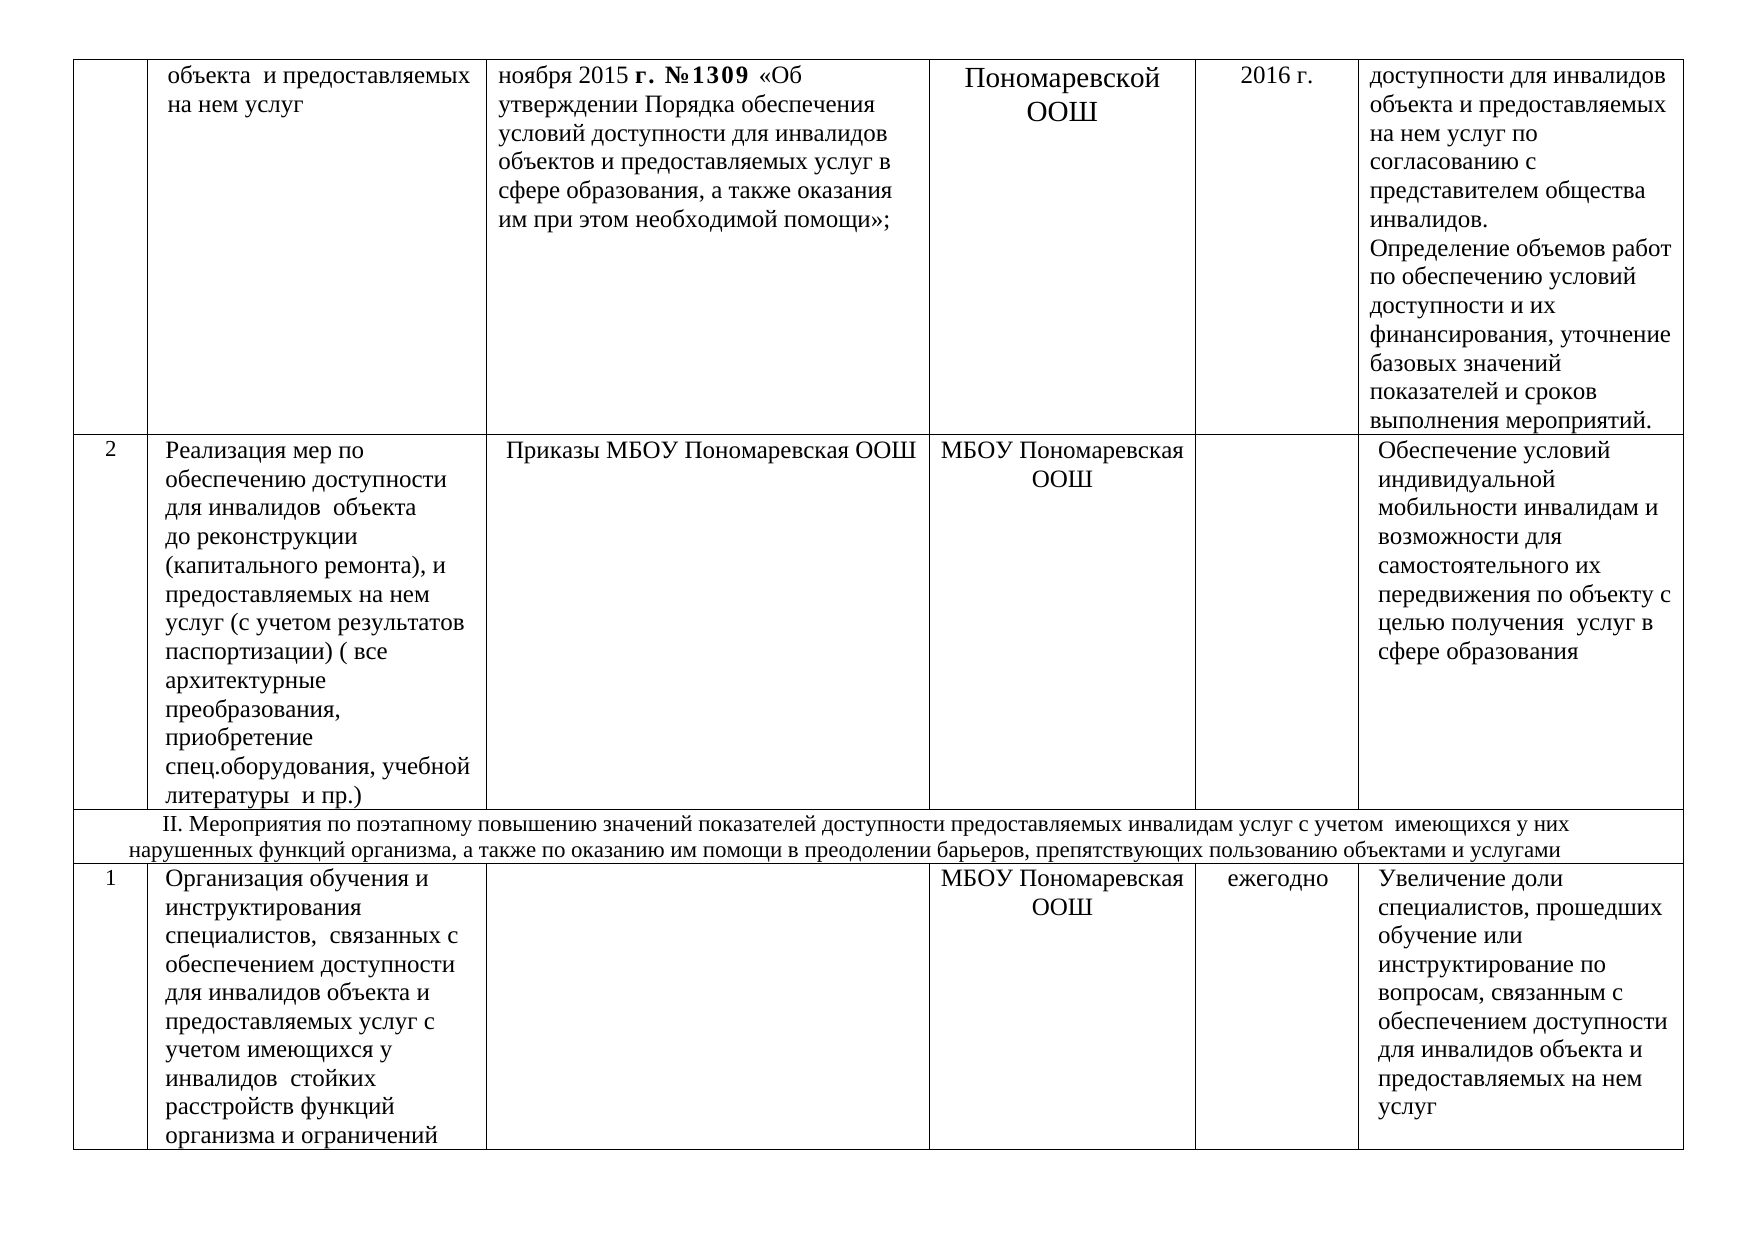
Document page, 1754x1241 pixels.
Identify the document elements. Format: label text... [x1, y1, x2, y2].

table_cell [930, 864, 1195, 1149]
table_cell 1 [74, 864, 147, 1149]
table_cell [930, 60, 1195, 434]
table_cell [487, 864, 929, 1149]
table_cell Реализация мер по обеспечению доступности для инвалидов объекта до реконструкции (капитального ремонта), и предоставляемых на нем услуг (с учетом результатов паспортизации) ( все архитектурные преобразования, приобретение спец.оборудования, учебной литературы и пр.) [148, 435, 486, 809]
table_cell 3-4 квартал 2016 г. [1196, 60, 1358, 434]
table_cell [487, 60, 929, 434]
table_cell [1196, 435, 1358, 809]
table_cell 2 [74, 435, 147, 809]
table_cell МБОУ Пономаревская ООШ [930, 435, 1195, 809]
table_cell 1 [74, 60, 147, 434]
table_cell ежегодно [1196, 864, 1358, 1149]
table_cell Обеспечение условий индивидуальной мобильности инвалидам и возможности для самостоятельного их передвижения по объекту с целью получения услуг в сфере образования [1359, 435, 1683, 809]
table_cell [1359, 864, 1683, 1149]
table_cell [1359, 60, 1683, 434]
table_cell Приказы МБОУ Пономаревская ООШ [487, 435, 929, 809]
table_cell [148, 864, 486, 1149]
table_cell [148, 60, 486, 434]
table_cell II. Мероприятия по поэтапному повышению значений показателей доступности предоставляемых инвалидам услуг с учетом имеющихся у них нарушенных функций организма, а также по оказанию им помощи в преодолении барьеров, препятствующих пользованию объектами и услугами [74, 810, 1683, 862]
